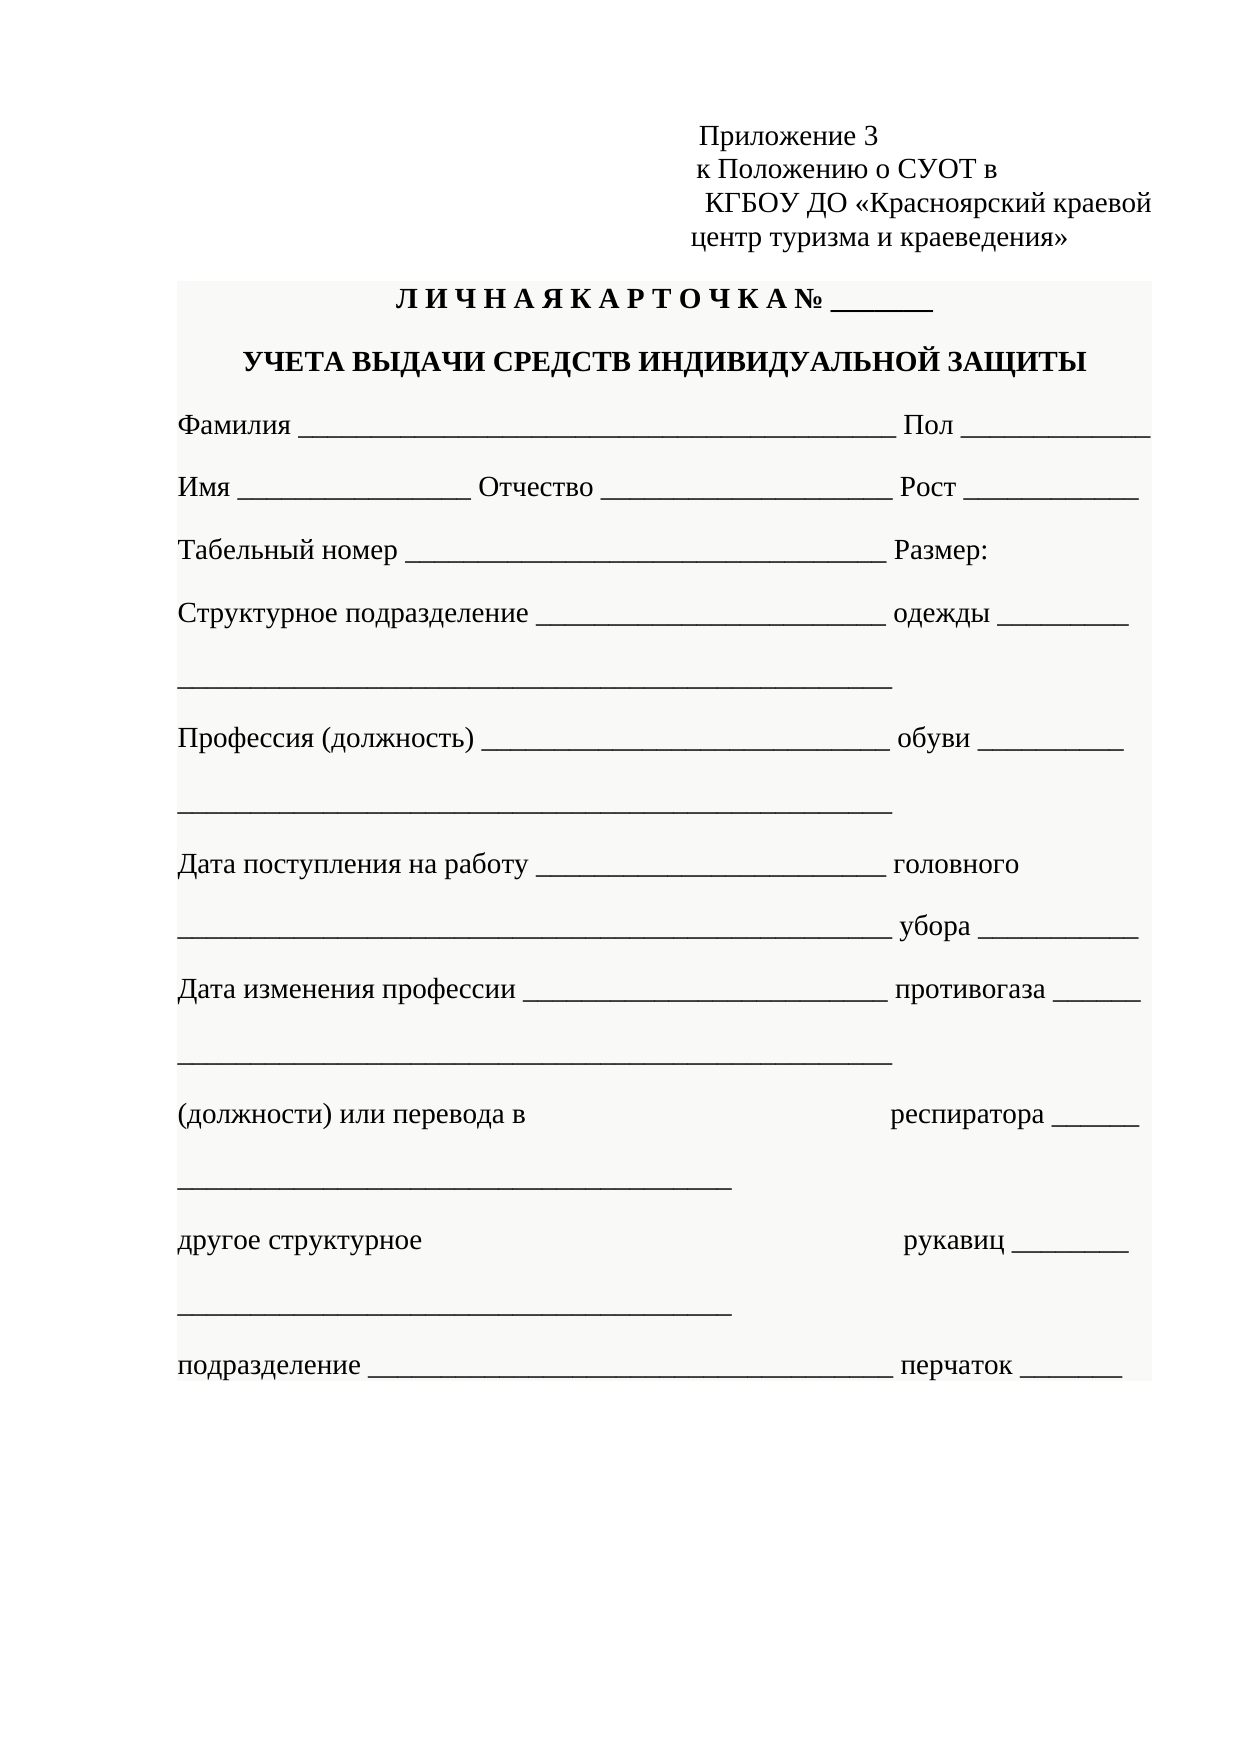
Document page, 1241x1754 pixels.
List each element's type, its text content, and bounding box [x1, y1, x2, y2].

text центр туризма и краеведения» [177, 219, 1152, 252]
text Дата изменения профессии _________________________ противогаза ______ [177, 971, 1152, 1005]
text другое структурное рукавиц ________ [177, 1222, 1152, 1256]
text ______________________________________ [177, 1285, 1152, 1318]
text _________________________________________________ [177, 1034, 1152, 1067]
text Л И Ч Н А Я К А Р Т О Ч К А № _______ [177, 281, 1152, 315]
text _________________________________________________ [177, 783, 1152, 817]
text КГБОУ ДО «Красноярский краевой [177, 185, 1152, 219]
text Фамилия _________________________________________ Пол _____________ [177, 407, 1152, 440]
text (должности) или перевода в респиратора ______ [177, 1097, 1152, 1130]
text Табельный номер _________________________________ Размер: [177, 532, 1152, 566]
text _________________________________________________ убора ___________ [177, 908, 1152, 942]
text ______________________________________ [177, 1159, 1152, 1193]
text УЧЕТА ВЫДАЧИ СРЕДСТВ ИНДИВИДУАЛЬНОЙ ЗАЩИТЫ [177, 344, 1152, 378]
text Дата поступления на работу ________________________ головного [177, 846, 1152, 879]
text _________________________________________________ [177, 658, 1152, 691]
text Имя ________________ Отчество ____________________ Рост ____________ [177, 469, 1152, 503]
text Структурное подразделение ________________________ одежды _________ [177, 595, 1152, 628]
text Профессия (должность) ____________________________ обуви __________ [177, 720, 1152, 754]
text к Положению о СУОТ в [177, 152, 1152, 185]
text Приложение 3 [177, 118, 1152, 152]
text подразделение ____________________________________ перчаток _______ [177, 1347, 1152, 1381]
